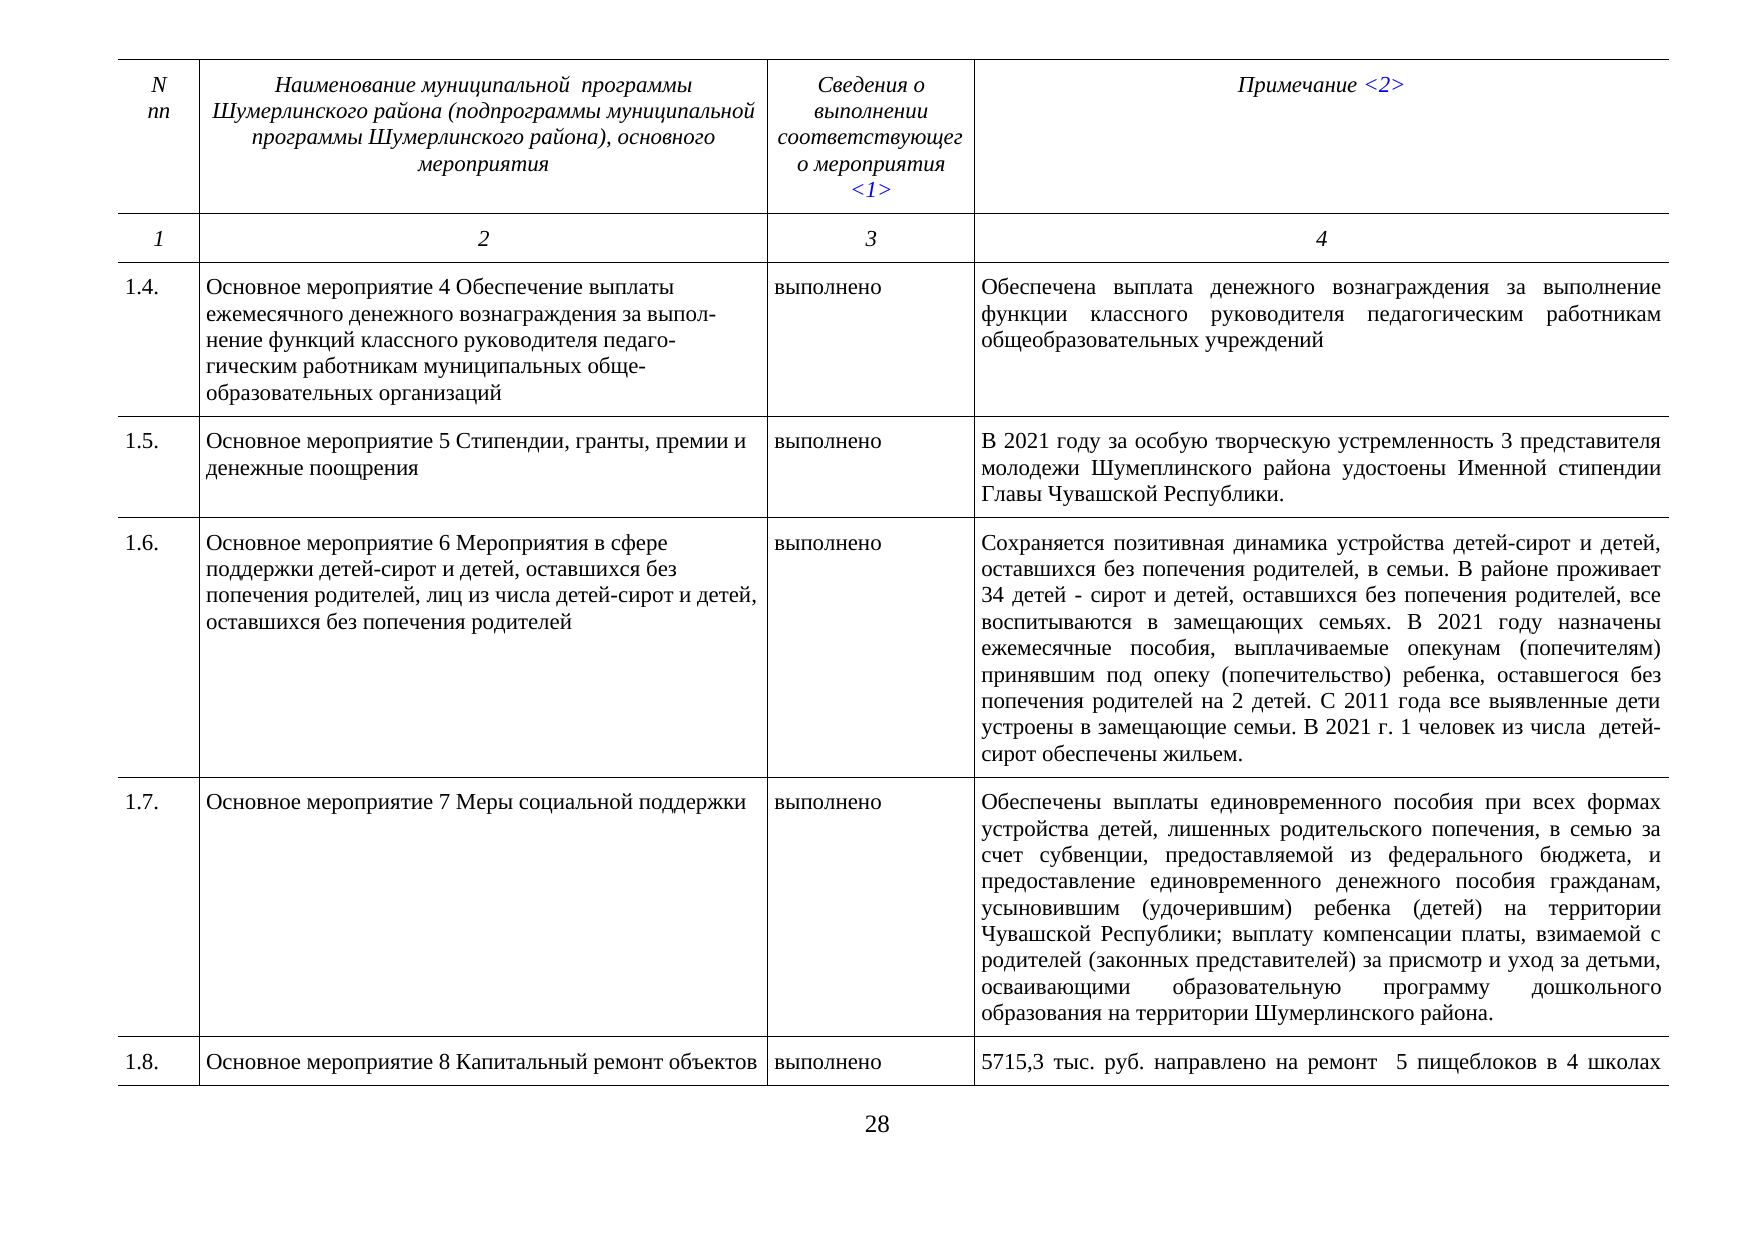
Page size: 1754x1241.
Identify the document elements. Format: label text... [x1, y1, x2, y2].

table_cell выполнено [768, 263, 974, 416]
table_cell 2 [200, 214, 767, 262]
table_cell Обеспечены выплаты единовременного пособия при всех формах устройства детей, лишенных родительского попечения, в семью за счет субвенции, предоставляемой из федерального бюджета, и предоставление единовременного денежного пособия гражданам, усыновившим (удочерившим) ребенка (детей) на территории Чувашской Республики; выплату компенсации платы, взимаемой с родителей (законных представителей) за присмотр и уход за детьми, осваивающими образовательную программу дошкольного образования на территории Шумерлинского района. [975, 778, 1668, 1036]
table_cell 4 [975, 214, 1668, 262]
table_header N пп [118, 60, 199, 213]
table_header Примечание <2> [975, 60, 1668, 213]
table_cell 1.6. [118, 518, 199, 777]
table_cell Основное мероприятие 4 Обеспечение выплаты ежемесячного денежного вознаграждения за выпол-нение функций классного руководителя педаго-гическим работникам муниципальных обще-образовательных организаций [200, 263, 767, 416]
table_cell 1.7. [118, 778, 199, 1036]
table_cell 1.5. [118, 417, 199, 517]
table_cell выполнено [768, 518, 974, 777]
table_header Наименование муниципальной программы Шумерлинского района (подпрограммы муниципальной программы Шумерлинского района), основного мероприятия [200, 60, 767, 213]
table_cell Основное мероприятие 6 Мероприятия в сфере поддержки детей-сирот и детей, оставшихся без попечения родителей, лиц из числа детей-сирот и детей, оставшихся без попечения родителей [200, 518, 767, 777]
table_cell выполнено [768, 417, 974, 517]
table_cell 1.8. [118, 1037, 199, 1085]
table_cell Основное мероприятие 5 Стипендии, гранты, премии и денежные поощрения [200, 417, 767, 517]
table_cell 3 [768, 214, 974, 262]
table_cell 1.4. [118, 263, 199, 416]
table_cell 1 [118, 214, 199, 262]
table_header Сведения о выполнении соответствующего мероприятия <1> [768, 60, 974, 213]
table_cell Основное мероприятие 8 Капитальный ремонт объектов образования [200, 1037, 767, 1085]
table_cell Сохраняется позитивная динамика устройства детей-сирот и детей, оставшихся без попечения родителей, в семьи. В районе проживает 34 детей - сирот и детей, оставшихся без попечения родителей, все воспитываются в замещающих семьях. В 2021 году назначены ежемесячные пособия, выплачиваемые опекунам (попечителям) принявшим под опеку (попечительство) ребенка, оставшегося без попечения родителей на 2 детей. С 2011 года все выявленные дети устроены в замещающие семьи. В 2021 г. 1 человек из числа детей-сирот обеспечены жильем. [975, 518, 1668, 777]
table_cell Основное мероприятие 7 Меры социальной поддержки [200, 778, 767, 1036]
table_cell В 2021 году за особую творческую устремленность 3 представителя молодежи Шумеплинского района удостоены Именной стипендии Главы Чувашской Республики. [975, 417, 1668, 517]
table_cell выполнено [768, 1037, 974, 1085]
table_cell Обеспечена выплата денежного вознаграждения за выполнение функции классного руководителя педагогическим работникам общеобразовательных учреждений [975, 263, 1668, 416]
table_cell выполнено [768, 778, 974, 1036]
